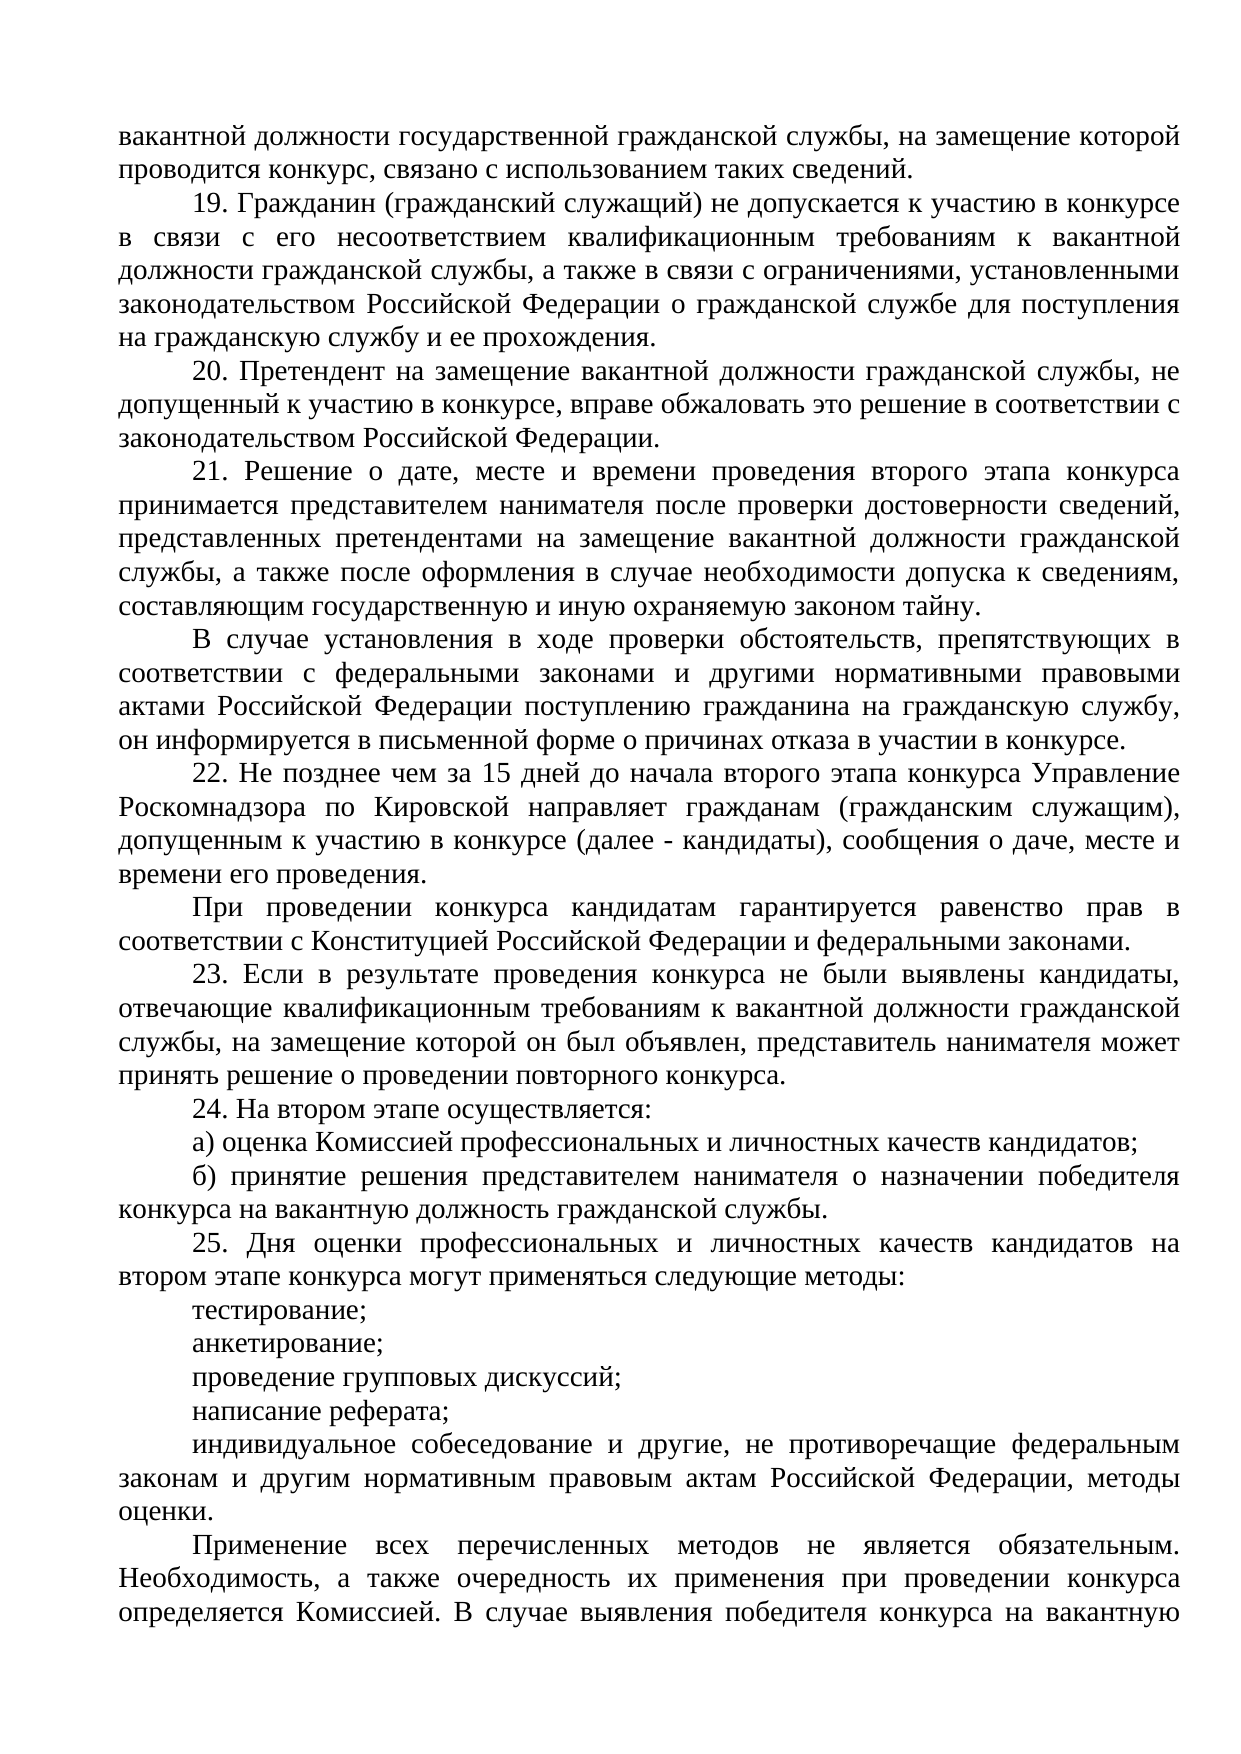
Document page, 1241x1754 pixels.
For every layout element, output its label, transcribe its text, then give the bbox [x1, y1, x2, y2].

text проведение групповых дискуссий; [118, 1359, 1181, 1393]
text индивидуальное собеседование и другие, не противоречащие федеральным законам и другим нормативным правовым актам Российской Федерации, методы оценки. [118, 1426, 1181, 1527]
text тестирование; [118, 1292, 1181, 1326]
text 19. Гражданин (гражданский служащий) не допускается к участию в конкурсе в связи с его несоответствием квалификационным требованиям к вакантной должности гражданской службы, а также в связи с ограничениями, установленными законодательством Российской Федерации о гражданской службе для поступления на гражданскую службу и ее прохождения. [118, 185, 1181, 353]
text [118, 1527, 1181, 1627]
text 20. Претендент на замещение вакантной должности гражданской службы, не допущенный к участию в конкурсе, вправе обжаловать это решение в соответствии с законодательством Российской Федерации. [118, 353, 1181, 453]
text анкетирование; [118, 1326, 1181, 1359]
text б) принятие решения представителем нанимателя о назначении победителя конкурса на вакантную должность гражданской службы. [118, 1158, 1181, 1225]
text При проведении конкурса кандидатам гарантируется равенство прав в соответствии с Конституцией Российской Федерации и федеральными законами. [118, 889, 1181, 957]
text 22. Не позднее чем за 15 дней до начала второго этапа конкурса Управление Роскомнадзора по Кировской направляет гражданам (гражданским служащим), допущенным к участию в конкурсе (далее - кандидаты), сообщения о даче, месте и времени его проведения. [118, 755, 1181, 889]
text 21. Решение о дате, месте и времени проведения второго этапа конкурса принимается представителем нанимателя после проверки достоверности сведений, представленных претендентами на замещение вакантной должности гражданской службы, а также после оформления в случае необходимости допуска к сведениям, составляющим государственную и иную охраняемую законом тайну. [118, 453, 1181, 621]
text написание реферата; [118, 1393, 1181, 1426]
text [118, 118, 1181, 185]
text В случае установления в ходе проверки обстоятельств, препятствующих в соответствии с федеральными законами и другими нормативными правовыми актами Российской Федерации поступлению гражданина на гражданскую службу, он информируется в письменной форме о причинах отказа в участии в конкурсе. [118, 621, 1181, 755]
text 25. Дня оценки профессиональных и личностных качеств кандидатов на втором этапе конкурса могут применяться следующие методы: [118, 1225, 1181, 1292]
text 23. Если в результате проведения конкурса не были выявлены кандидаты, отвечающие квалификационным требованиям к вакантной должности гражданской службы, на замещение которой он был объявлен, представитель нанимателя может принять решение о проведении повторного конкурса. [118, 957, 1181, 1091]
text а) оценка Комиссией профессиональных и личностных качеств кандидатов; [118, 1124, 1181, 1158]
text 24. На втором этапе осуществляется: [118, 1091, 1181, 1124]
